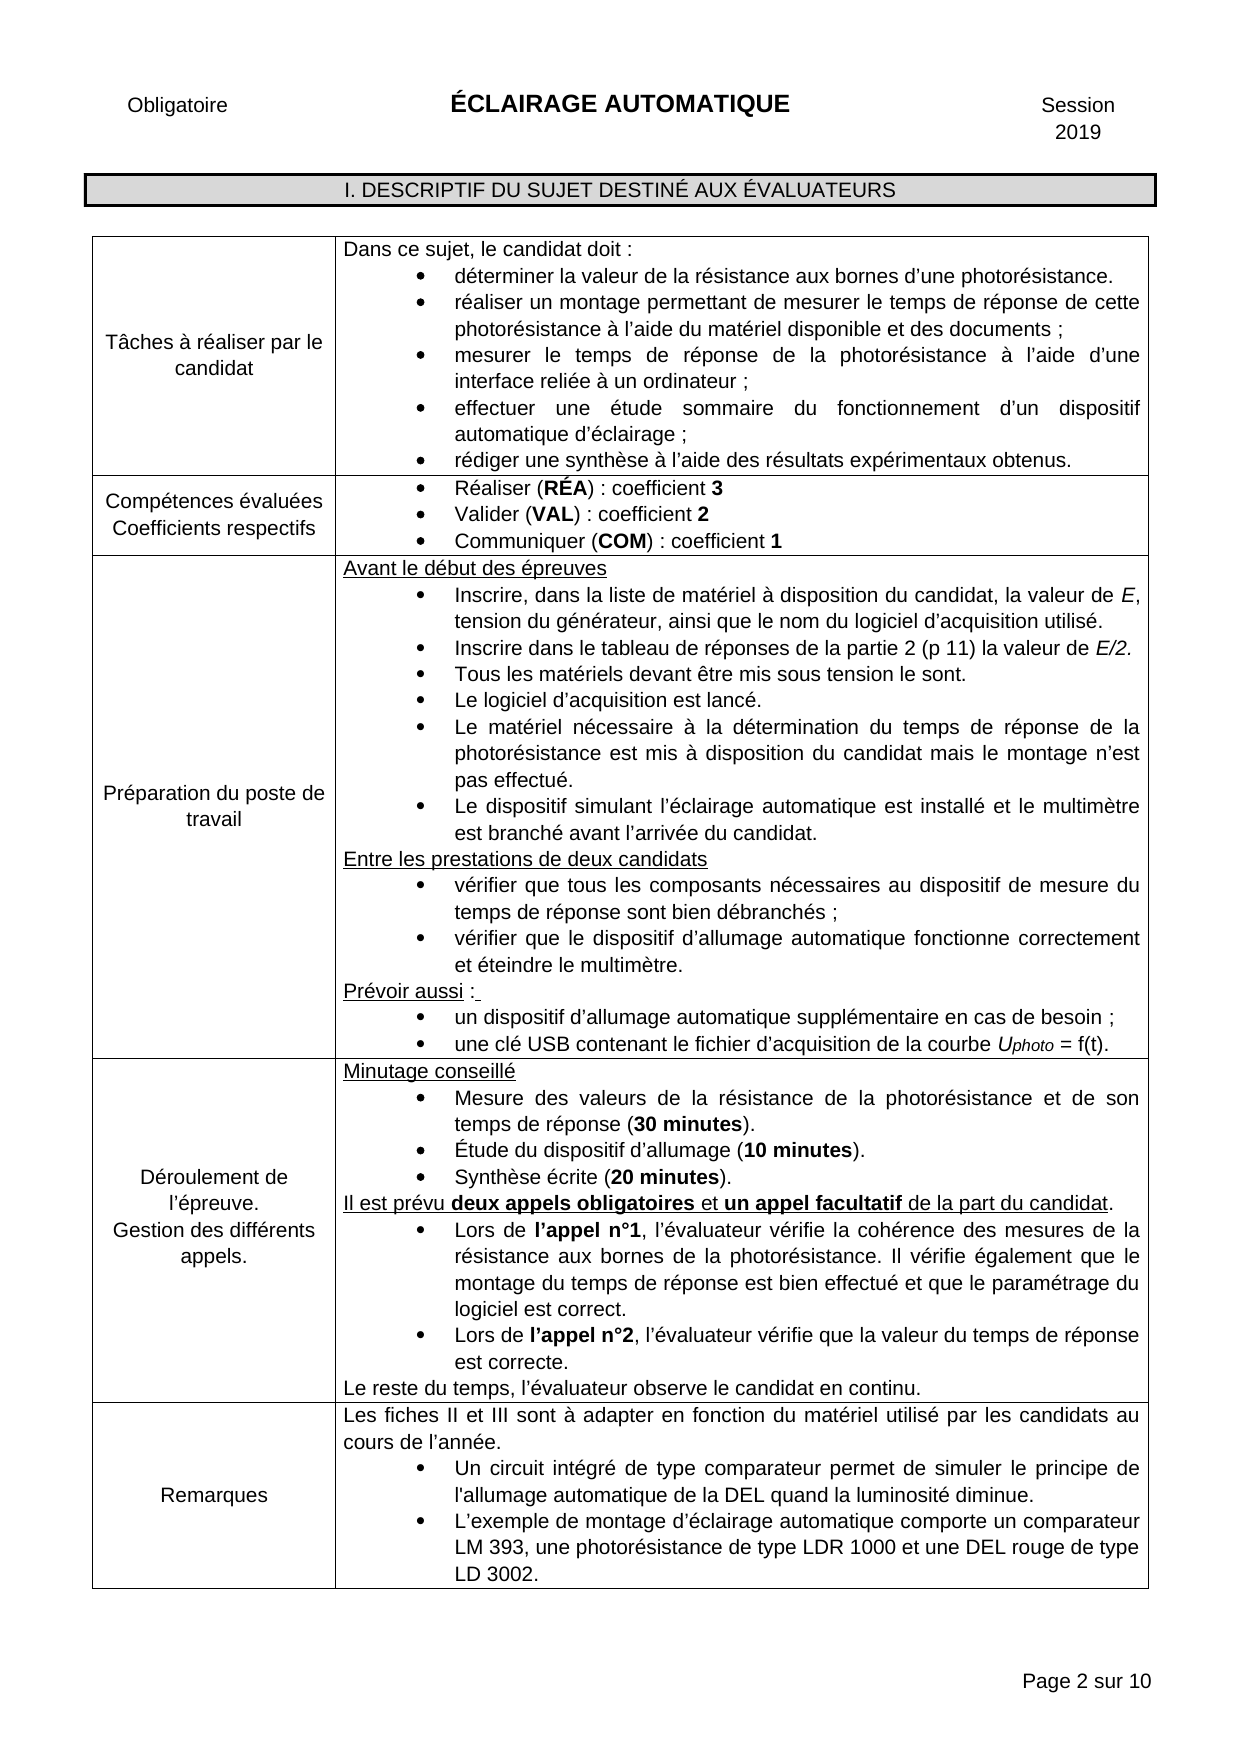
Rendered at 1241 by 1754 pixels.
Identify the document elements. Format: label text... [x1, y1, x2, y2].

table_header Dans ce sujet, le candidat doit : déterminer la valeur de la résistance aux bornes d’une photorésistance. réaliser un montage permettant de mesurer le temps de réponse de cette photorésistance à l’aide du matériel disponible et des documents ; mesurer le temps de réponse de la photorésistance à l’aide d’une interface reliée à un ordinateur ; effectuer une étude sommaire du fonctionnement d’un dispositif automatique d’éclairage ; rédiger une synthèse à l’aide des résultats expérimentaux obtenus. [336, 237, 1148, 475]
table_cell Compétences évaluées Coefficients respectifs [93, 476, 335, 555]
table_cell Minutage conseillé Mesure des valeurs de la résistance de la photorésistance et de son temps de réponse (30 minutes). Étude du dispositif d’allumage (10 minutes). Synthèse écrite (20 minutes). Il est prévu deux appels obligatoires et un appel facultatif de la part du candidat. Lors de l’appel n°1, l’évaluateur vérifie la cohérence des mesures de la résistance aux bornes de la photorésistance. Il vérifie également que le montage du temps de réponse est bien effectué et que le paramétrage du logiciel est correct. Lors de l’appel n°2, l’évaluateur vérifie que la valeur du temps de réponse est correcte. Le reste du temps, l’évaluateur observe le candidat en continu. [336, 1059, 1148, 1402]
table_cell Les fiches II et III sont à adapter en fonction du matériel utilisé par les candidats au cours de l’année. Un circuit intégré de type comparateur permet de simuler le principe de l'allumage automatique de la DEL quand la luminosité diminue. L’exemple de montage d’éclairage automatique comporte un comparateur LM 393, une photorésistance de type LDR 1000 et une DEL rouge de type LD 3002. [336, 1403, 1148, 1588]
table_header Tâches à réaliser par le candidat [93, 237, 335, 475]
table_cell Remarques [93, 1403, 335, 1588]
text I. DESCRIPTIF DU SUJET DESTINÉ AUX ÉVALUATEURS [87, 176, 1154, 204]
table_cell Avant le début des épreuves Inscrire, dans la liste de matériel à disposition du candidat, la valeur de E, tension du générateur, ainsi que le nom du logiciel d’acquisition utilisé. Inscrire dans le tableau de réponses de la partie 2 (p 11) la valeur de E/2. Tous les matériels devant être mis sous tension le sont. Le logiciel d’acquisition est lancé. Le matériel nécessaire à la détermination du temps de réponse de la photorésistance est mis à disposition du candidat mais le montage n’est pas effectué. Le dispositif simulant l’éclairage automatique est installé et le multimètre est branché avant l’arrivée du candidat. Entre les prestations de deux candidats vérifier que tous les composants nécessaires au dispositif de mesure du temps de réponse sont bien débranchés ; vérifier que le dispositif d’allumage automatique fonctionne correctement et éteindre le multimètre. Prévoir aussi : un dispositif d’allumage automatique supplémentaire en cas de besoin ; une clé USB contenant le fichier d’acquisition de la courbe Uphoto = f(t). [336, 556, 1148, 1058]
table_cell Préparation du poste de travail [93, 556, 335, 1058]
table_cell Déroulement de l’épreuve. Gestion des différents appels. [93, 1059, 335, 1402]
table_cell Réaliser (RÉA) : coefficient 3 Valider (VAL) : coefficient 2 Communiquer (COM) : coefficient 1 [336, 476, 1148, 555]
